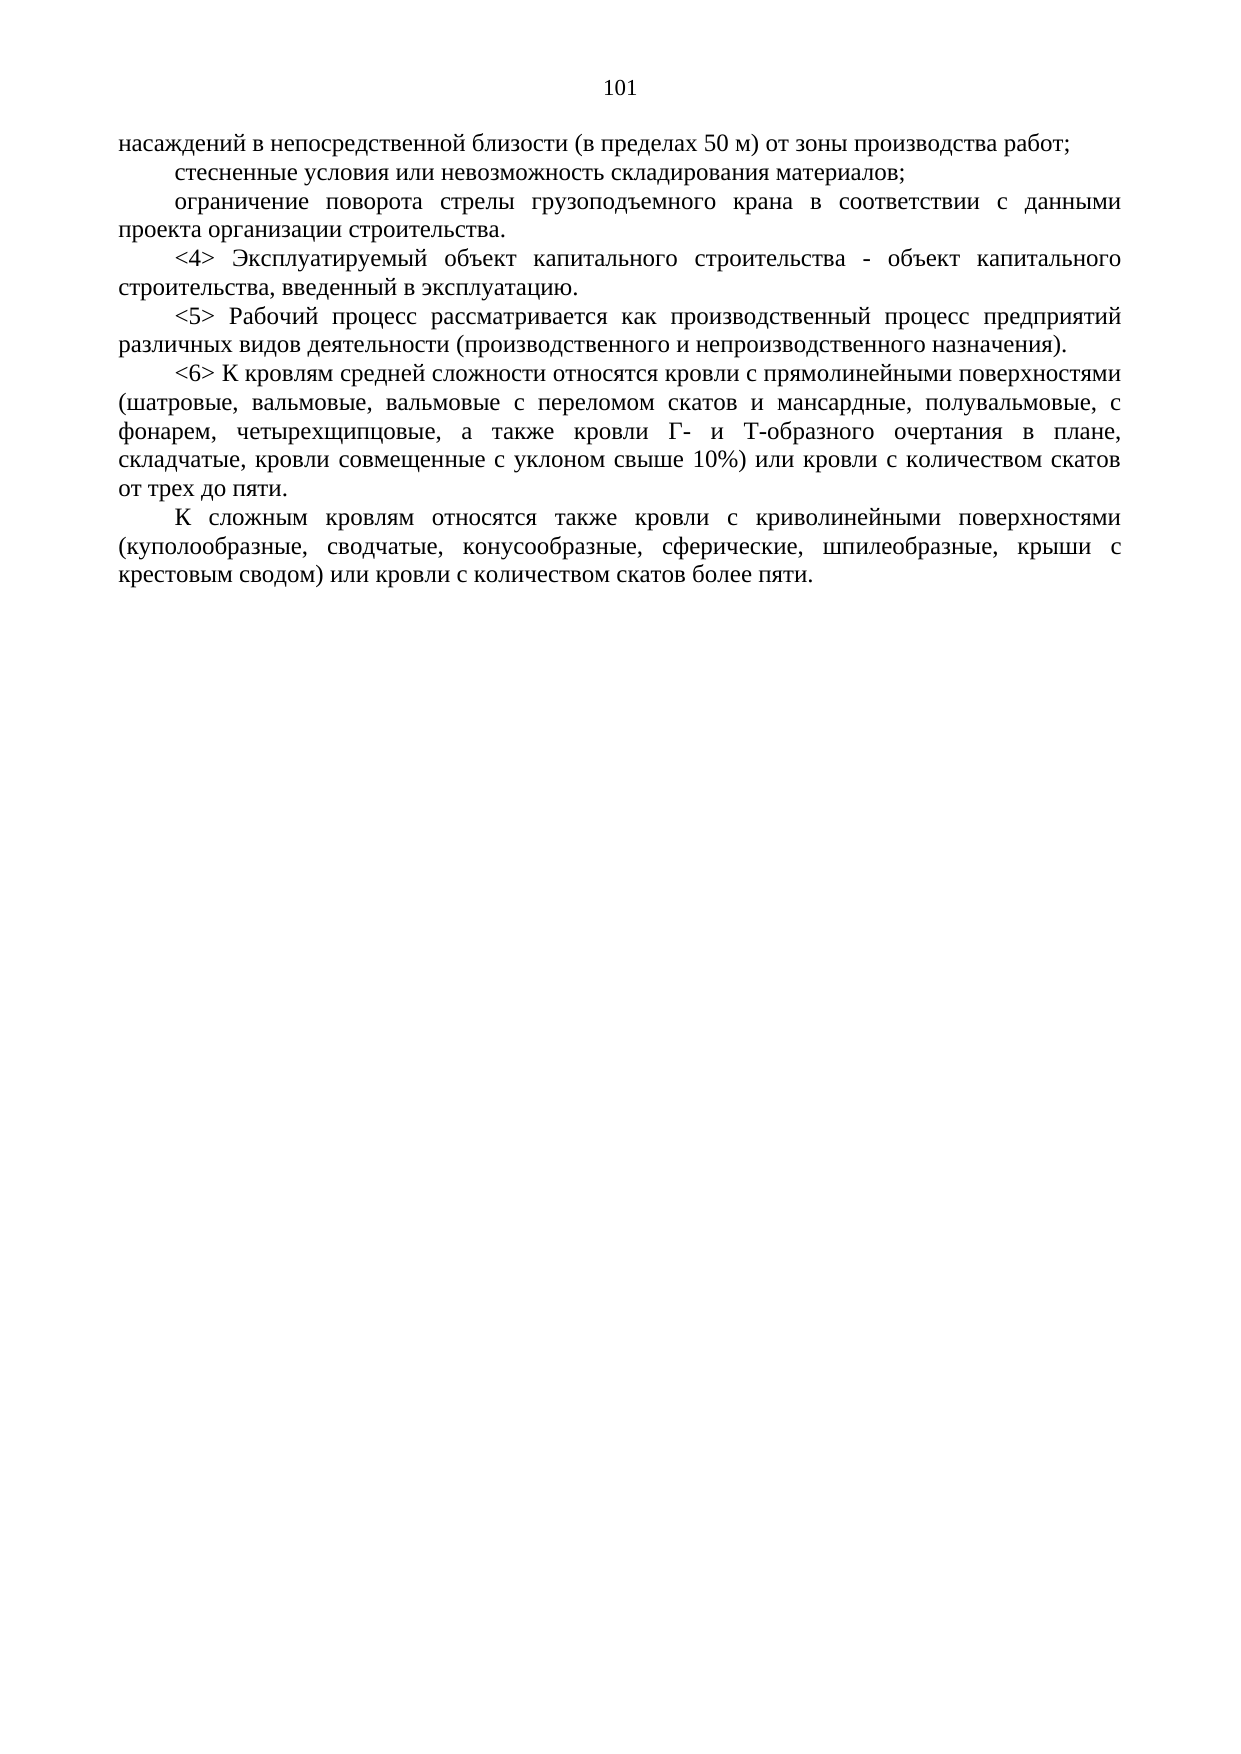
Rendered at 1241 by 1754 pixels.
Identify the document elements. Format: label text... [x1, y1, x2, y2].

text <5> Рабочий процесс рассматривается как производственный процесс предприятий различных видов деятельности (производственного и непроизводственного назначения). [118, 301, 1122, 358]
text <6> К кровлям средней сложности относятся кровли с прямолинейными поверхностями (шатровые, вальмовые, вальмовые с переломом скатов и мансардные, полувальмовые, с фонарем, четырехщипцовые, а также кровли Г- и Т-образного очертания в плане, складчатые, кровли совмещенные с уклоном свыше 10%) или кровли с количеством скатов от трех до пяти. [118, 358, 1122, 502]
text К сложным кровлям относятся также кровли с криволинейными поверхностями (куполообразные, сводчатые, конусообразные, сферические, шпилеобразные, крыши с крестовым сводом) или кровли с количеством скатов более пяти. [118, 502, 1122, 588]
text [118, 128, 1122, 157]
text <4> Эксплуатируемый объект капитального строительства - объект капитального строительства, введенный в эксплуатацию. [118, 243, 1122, 301]
text стесненные условия или невозможность складирования материалов; [118, 157, 1122, 186]
text ограничение поворота стрелы грузоподъемного крана в соответствии с данными проекта организации строительства. [118, 186, 1122, 243]
